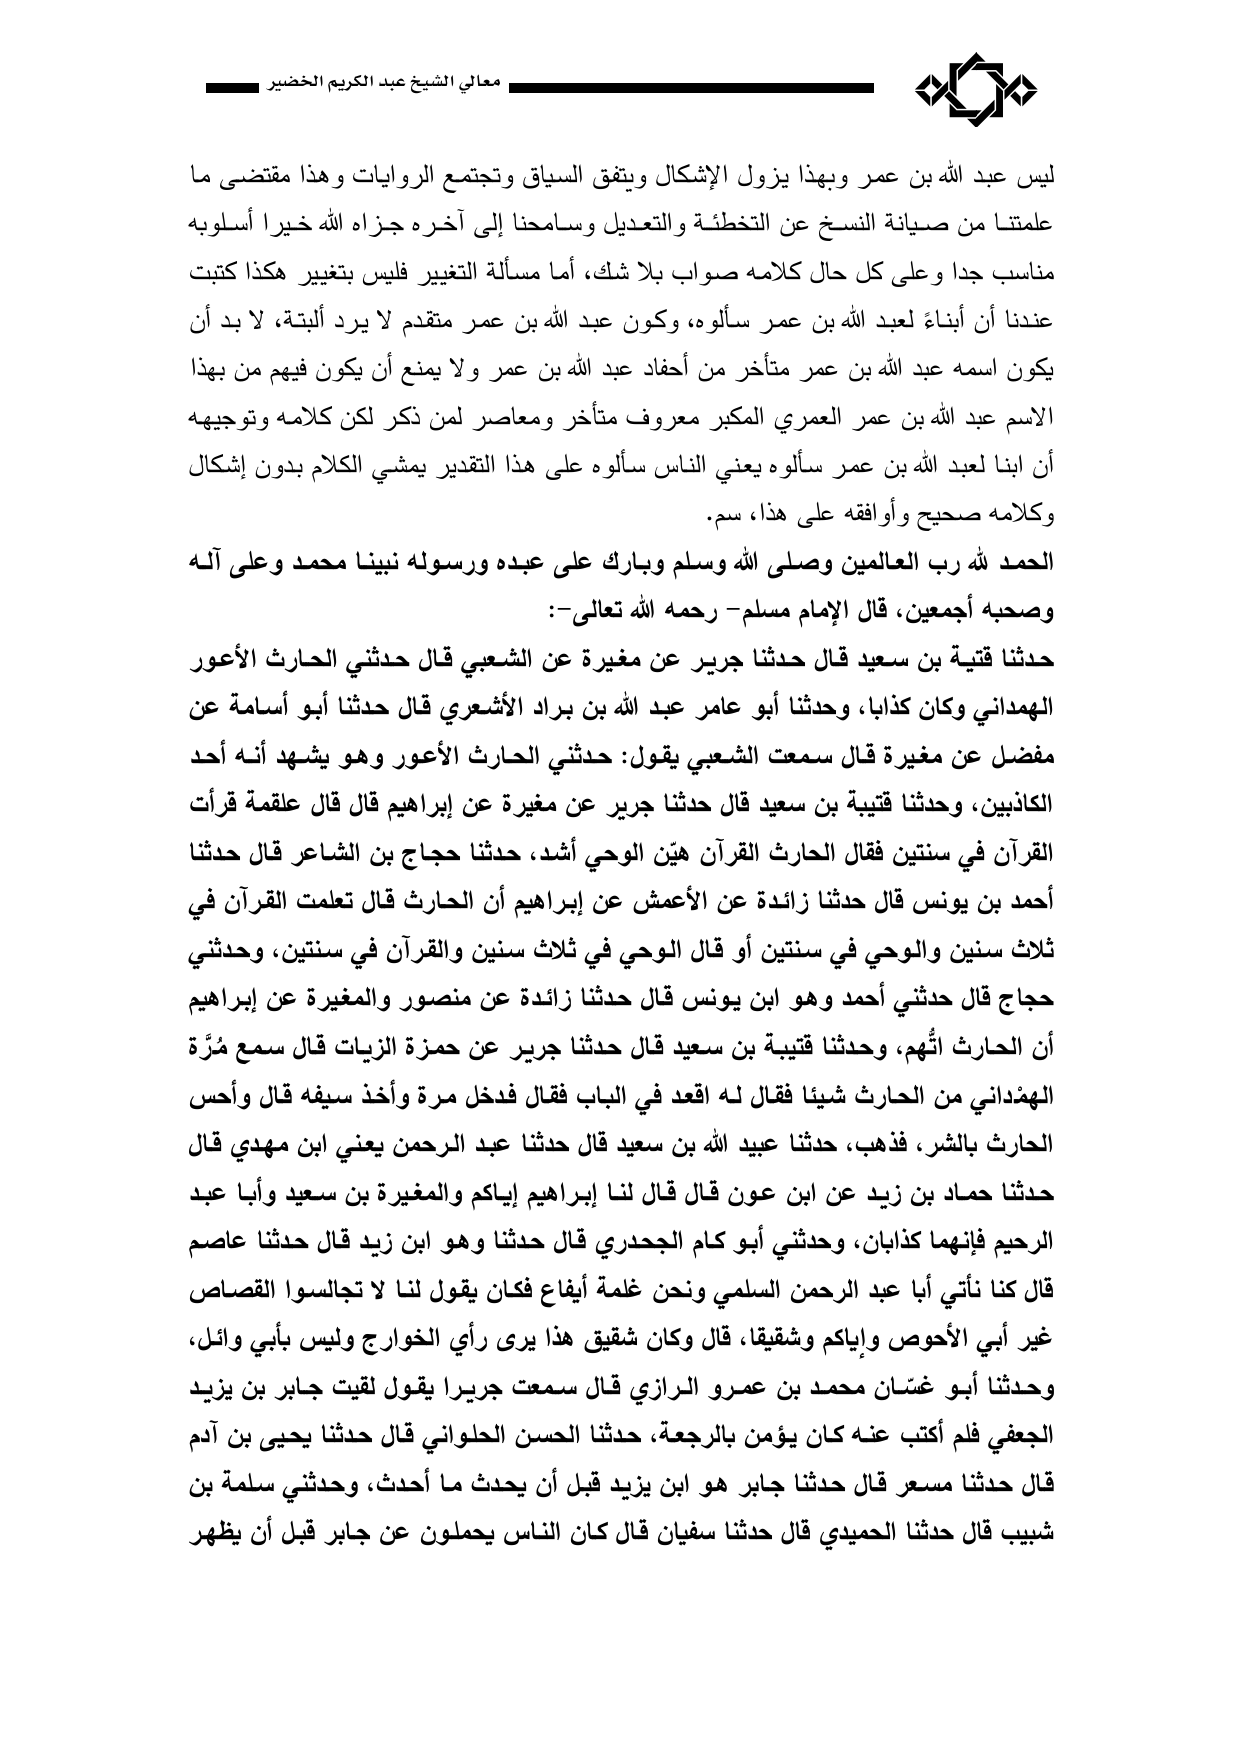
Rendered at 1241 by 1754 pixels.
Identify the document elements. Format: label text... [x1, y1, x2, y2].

text الحمد لله رب العالمين وصلى الله وسلم وبارك على عبده ورسوله نبينا محمد وعلى آله وصحبه أجمعين، قال الإمام مسلم- رحمه الله تعالى-: [187, 537, 1053, 634]
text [187, 634, 1053, 1556]
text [187, 150, 1053, 537]
